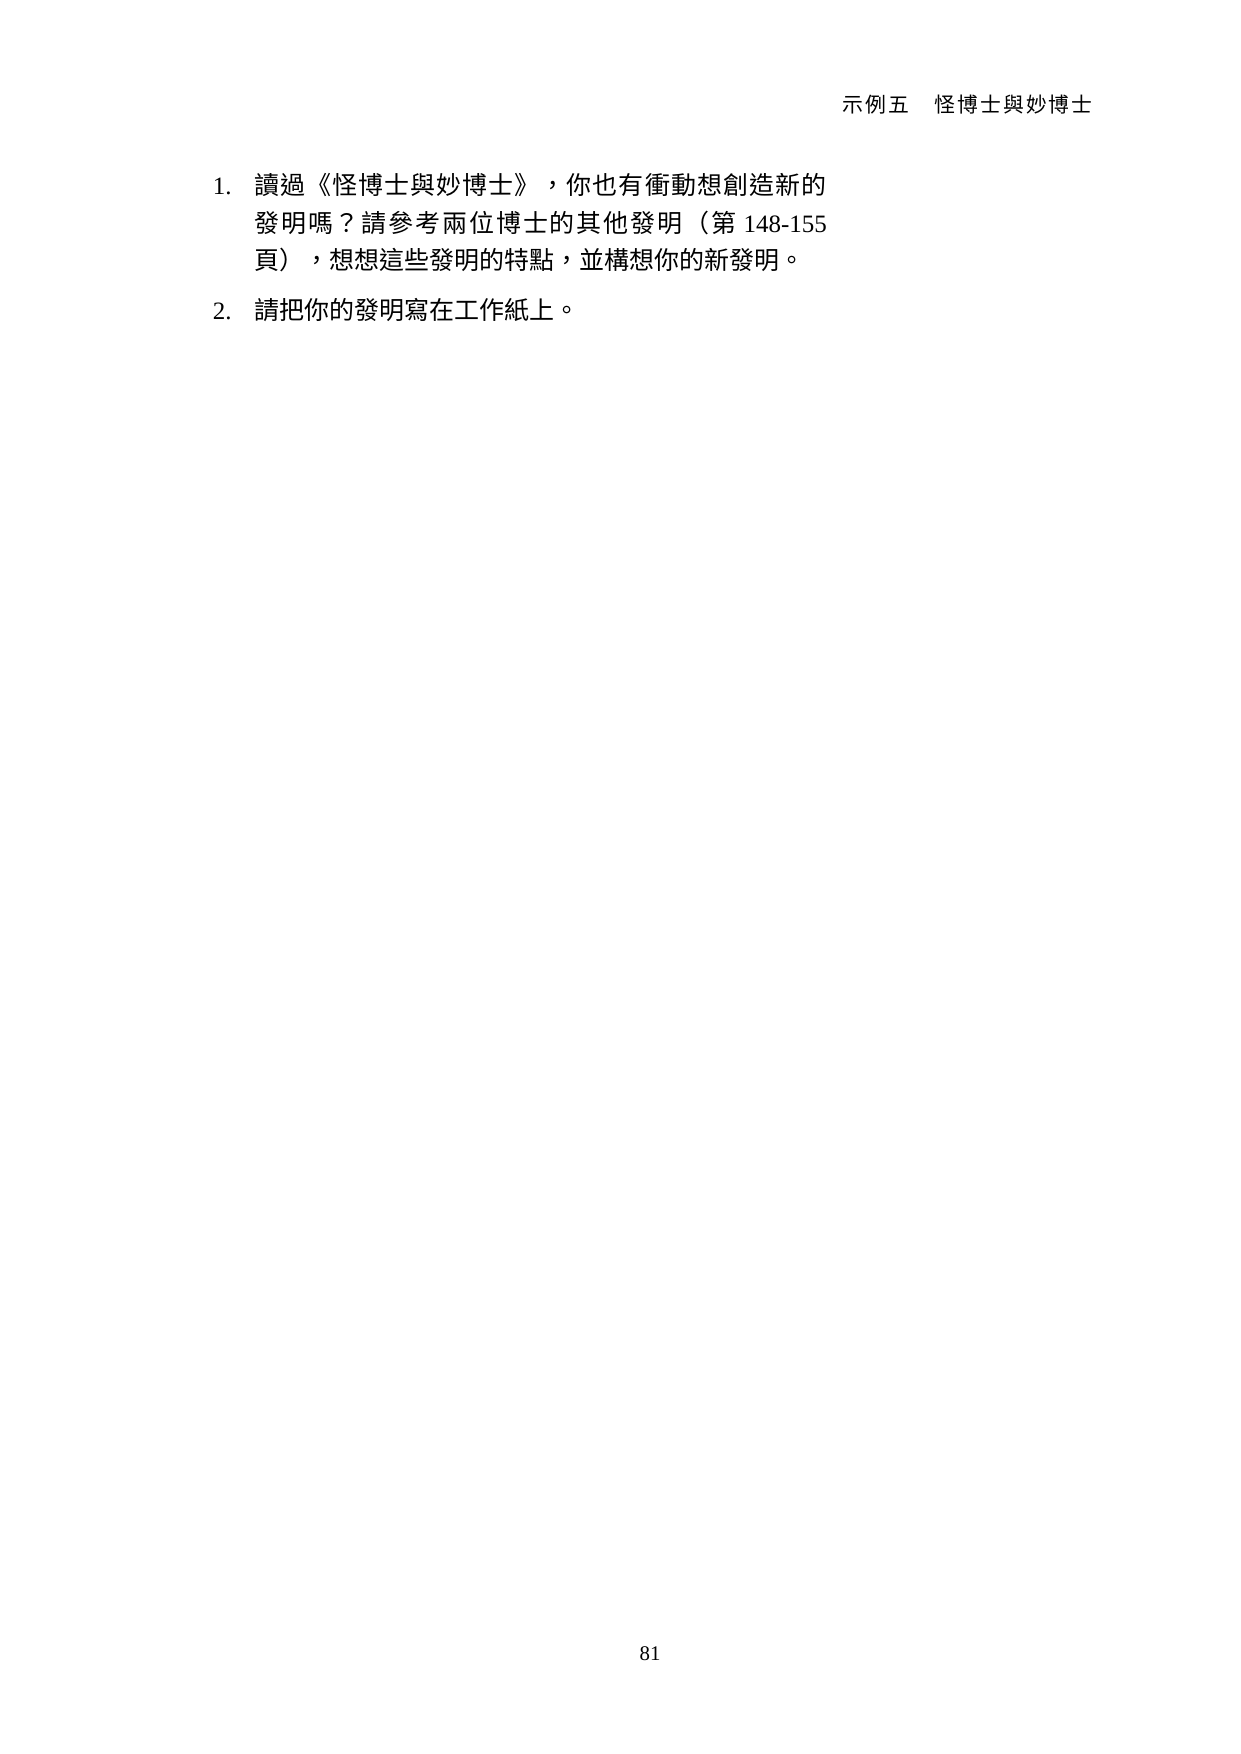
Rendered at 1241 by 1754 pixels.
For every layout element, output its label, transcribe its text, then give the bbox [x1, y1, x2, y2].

list 讀過《怪博士與妙博士》，你也有衝動想創造新的發明嗎？請參考兩位博士的其他發明（第148-155頁），想想這些發明的特點，並構想你的新發明。 [213, 164, 827, 277]
list 請把你的發明寫在工作紙上。 [213, 289, 827, 327]
